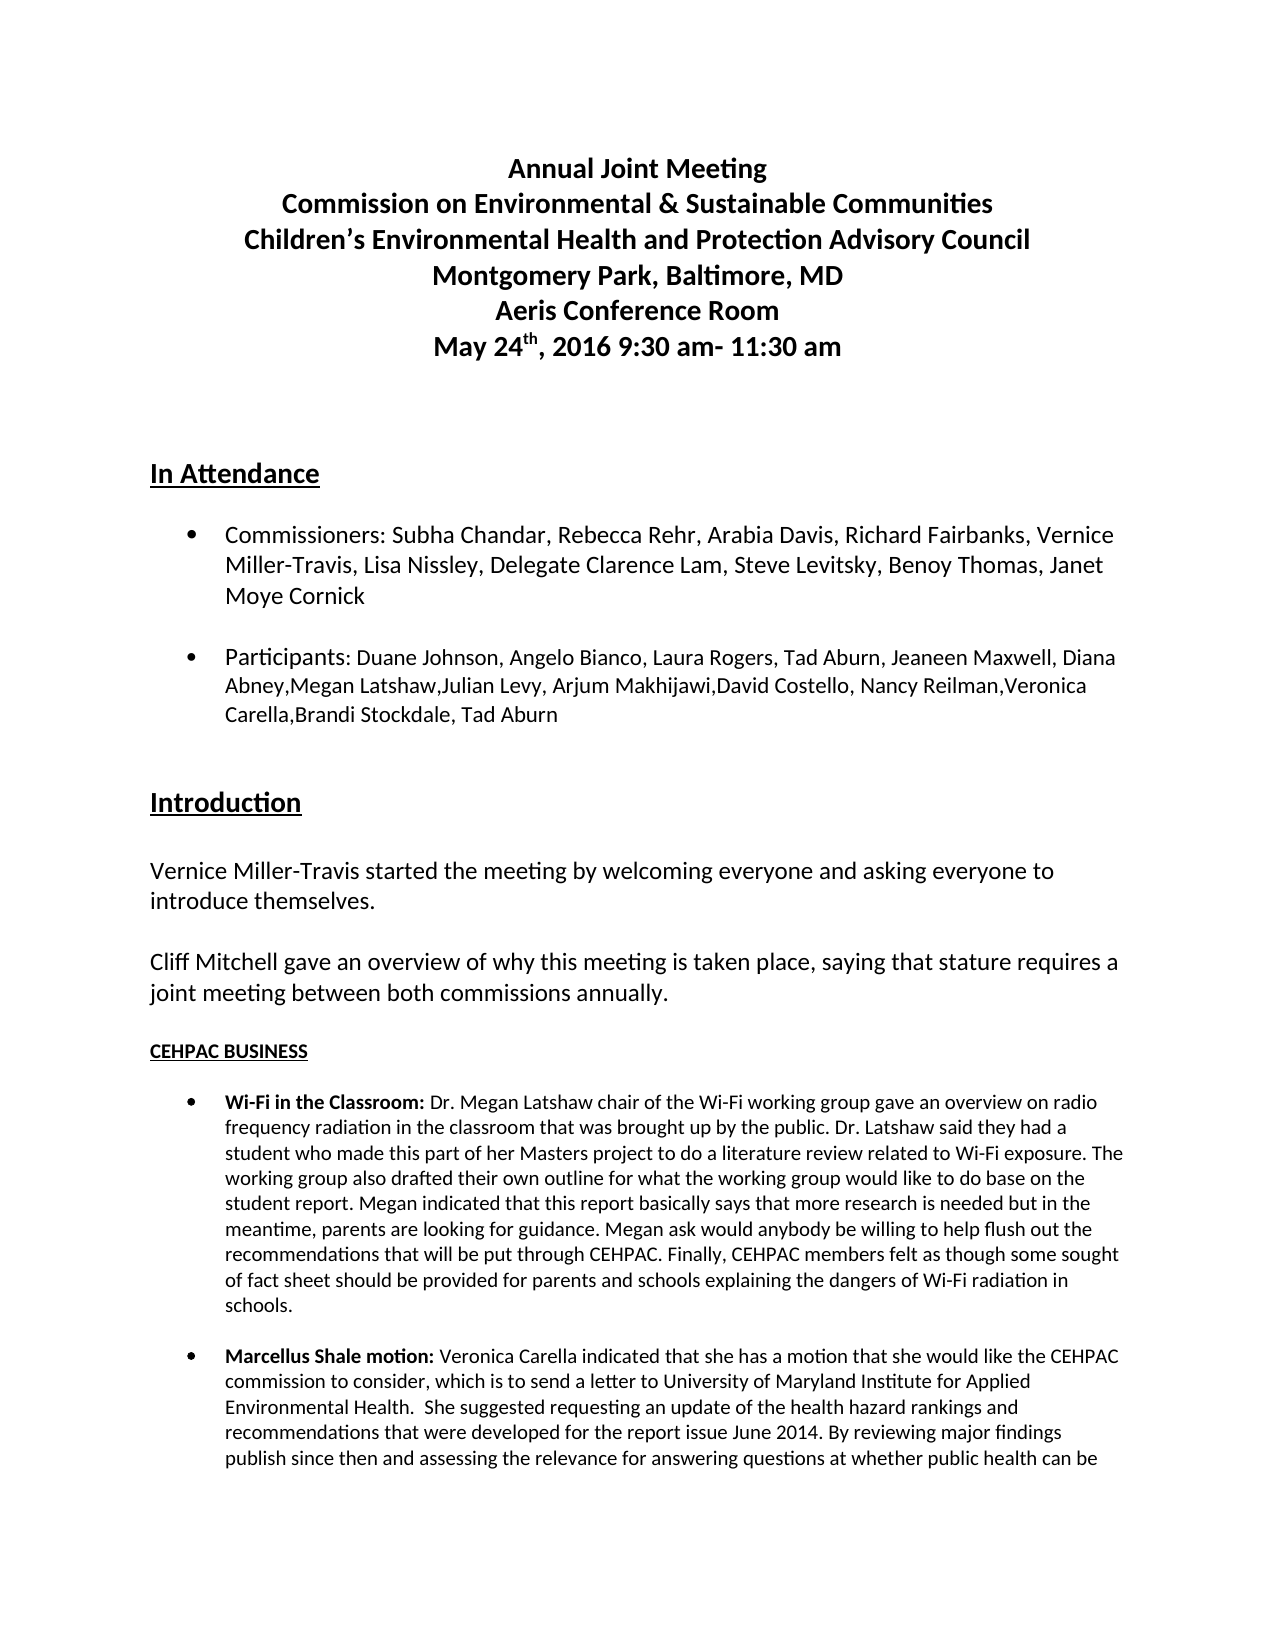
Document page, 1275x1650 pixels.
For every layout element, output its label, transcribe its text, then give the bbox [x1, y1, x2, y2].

text Cliff Mitchell gave an overview of why this meeting is taken place, saying that stature requires a joint meeting between both commissions annually. [150, 947, 1125, 1008]
text Introduction [150, 784, 1125, 819]
text Montgomery Park, Baltimore, MD [150, 257, 1125, 292]
text CEHPAC BUSINESS [150, 1038, 1125, 1063]
text In Attendance [150, 455, 1125, 491]
list Wi-Fi in the Classroom: Dr. Megan Latshaw chair of the Wi-Fi working group gave an overview on radio frequency radiation in the classroom that was brought up by the public. Dr. Latshaw said they had a student who made this part of her Masters project to do a literature review related to Wi-Fi exposure. The working group also drafted their own outline for what the working group would like to do base on the student report. Megan indicated that this report basically says that more research is needed but in the meantime, parents are looking for guidance. Megan ask would anybody be willing to help flush out the recommendations that will be put through CEHPAC. Finally, CEHPAC members felt as though some sought of fact sheet should be provided for parents and schools explaining the dangers of Wi-Fi radiation in schools. [187, 1089, 1125, 1318]
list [187, 1343, 1125, 1470]
list Commissioners: Subha Chandar, Rebecca Rehr, Arabia Davis, Richard Fairbanks, Vernice Miller-Travis, Lisa Nissley, Delegate Clarence Lam, Steve Levitsky, Benoy Thomas, Janet Moye Cornick [187, 519, 1125, 611]
text Aeris Conference Room [150, 292, 1125, 328]
text Children’s Environmental Health and Protection Advisory Council [150, 221, 1125, 257]
text Vernice Miller-Travis started the meeting by welcoming everyone and asking everyone to introduce themselves. [150, 855, 1125, 916]
text May 24th, 2016 9:30 am- 11:30 am [150, 328, 1125, 364]
list Participants: Duane Johnson, Angelo Bianco, Laura Rogers, Tad Aburn, Jeaneen Maxwell, Diana Abney,Megan Latshaw,Julian Levy, Arjum Makhijawi,David Costello, Nancy Reilman,Veronica Carella,Brandi Stockdale, Tad Aburn [187, 641, 1125, 728]
text Commission on Environmental & Sustainable Communities [150, 186, 1125, 221]
text Annual Joint Meeting [150, 150, 1125, 186]
